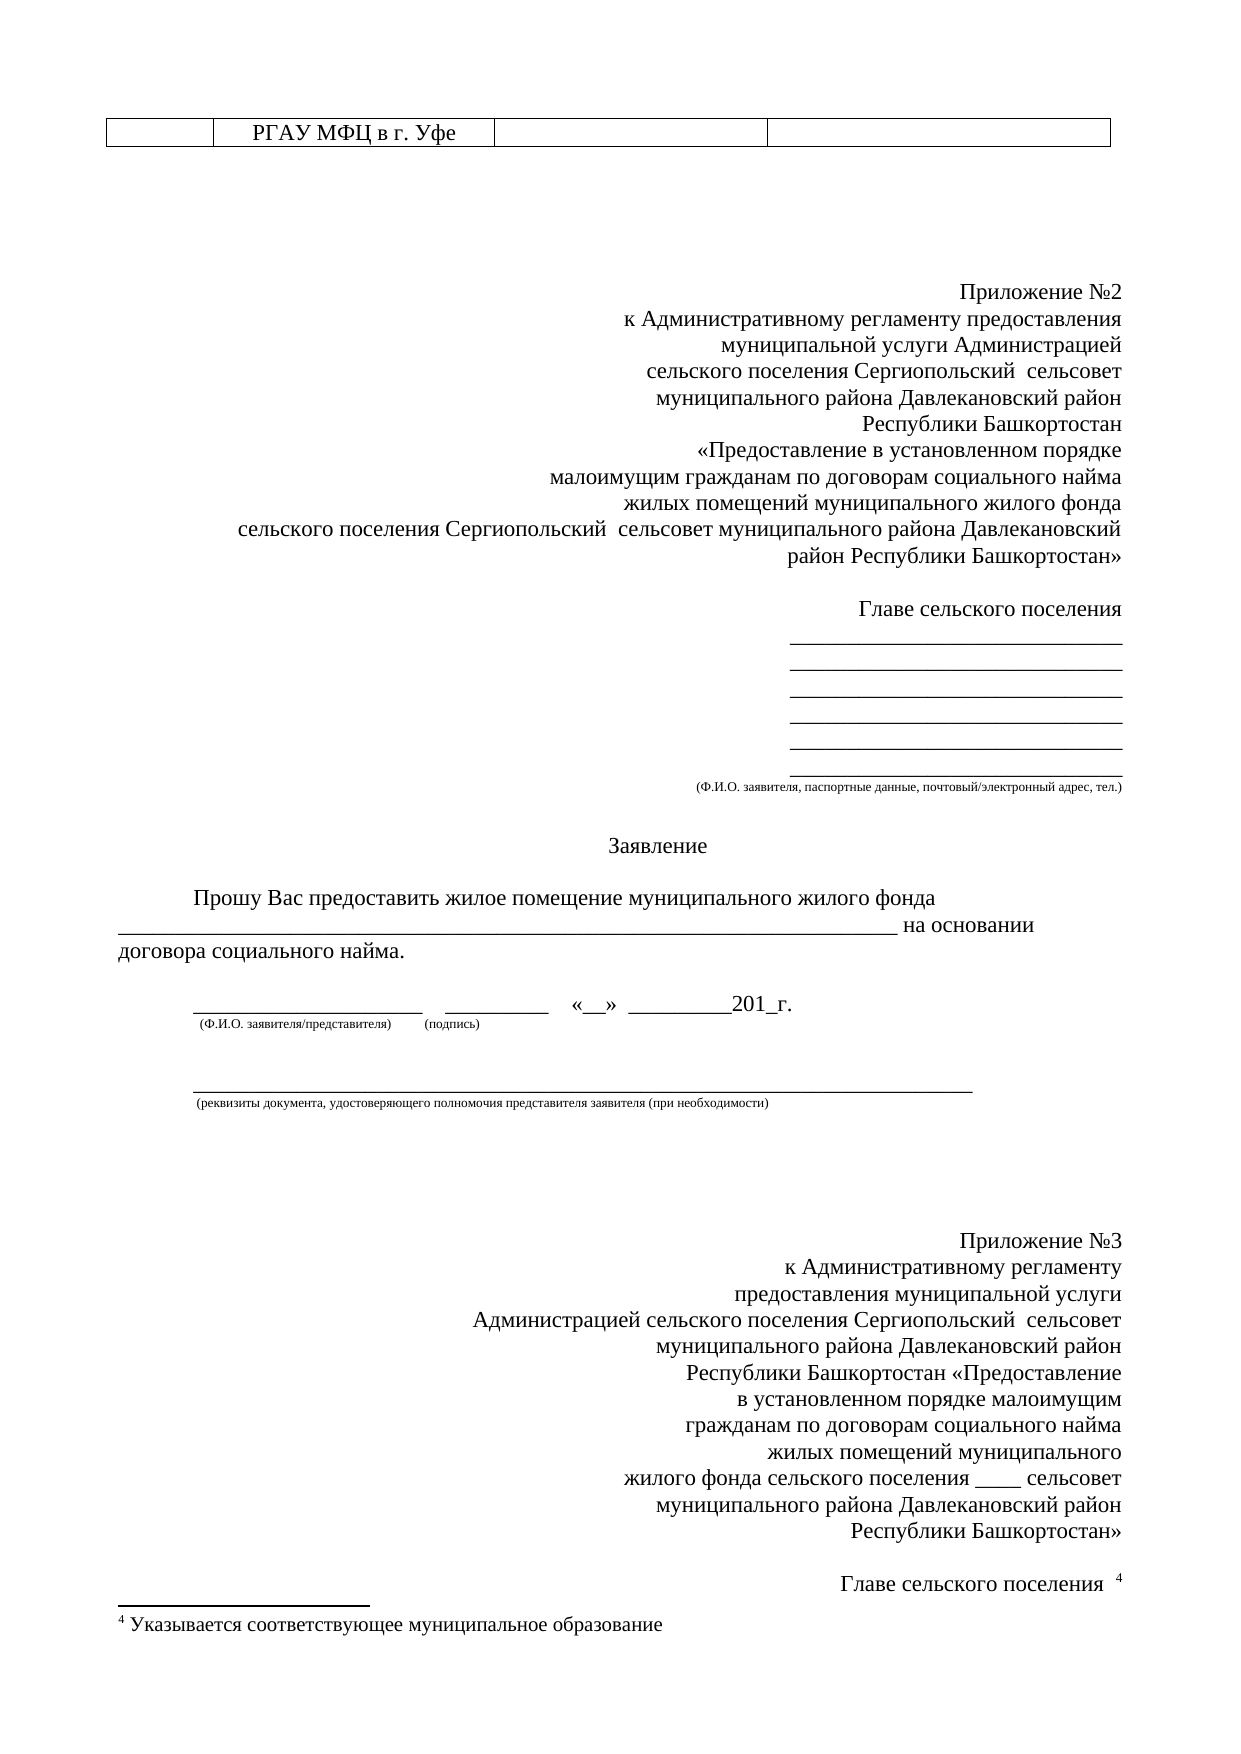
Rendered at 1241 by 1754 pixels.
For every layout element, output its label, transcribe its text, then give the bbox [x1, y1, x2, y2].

text гражданам по договорам социального найма [118, 1412, 1122, 1438]
text сельского поселения Сергиопольский сельсовет муниципального района Давлекановский район Республики Башкортостан» [118, 516, 1122, 568]
text _____________________________ [118, 700, 1122, 726]
text _____________________________ [118, 674, 1122, 700]
text муниципального района Давлекановский район [118, 1491, 1122, 1517]
text Приложение №3 [118, 1227, 1122, 1253]
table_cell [495, 119, 767, 146]
text _____________________________ [118, 753, 1122, 779]
text Главе сельского поселения [118, 594, 1122, 621]
text жилых помещений муниципального [118, 1438, 1122, 1464]
text к Административному регламенту предоставления [118, 305, 1122, 331]
text «Предоставление в установленном порядке [118, 436, 1122, 463]
text малоимущим гражданам по договорам социального найма [118, 463, 1122, 489]
text муниципальной услуги Администрацией [118, 331, 1122, 357]
text Республики Башкортостан [118, 410, 1122, 436]
text жилых помещений муниципального жилого фонда [118, 489, 1122, 516]
text ____________________________________________________________________ [118, 1069, 1122, 1095]
table_cell 75. [107, 119, 213, 146]
text муниципального района Давлекановский район [118, 384, 1122, 410]
text (Ф.И.О. заявителя/представителя) (подпись) [118, 1016, 1122, 1043]
text Заявление [118, 832, 1122, 858]
text (реквизиты документа, удостоверяющего полномочия представителя заявителя (при необходимости) [118, 1095, 1122, 1122]
text к Административному регламенту [118, 1253, 1122, 1280]
text _____________________________ [118, 726, 1122, 753]
text Приложение №2 [118, 278, 1122, 305]
text в установленном порядке малоимущим [118, 1385, 1122, 1412]
text _____________________________ [118, 647, 1122, 674]
text Прошу Вас предоставить жилое помещение муниципального жилого фонда ____________________________________________________________________ на основании договора социального найма. [118, 884, 1122, 963]
text Администрацией сельского поселения Сергиопольский сельсовет [118, 1306, 1122, 1332]
text ____________________ _________ «__» _________201_г. [118, 990, 1122, 1016]
text жилого фонда сельского поселения ____ сельсовет [118, 1464, 1122, 1491]
text Главе сельского поселения [118, 1570, 1122, 1596]
text Республики Башкортостан «Предоставление [118, 1359, 1122, 1385]
text Республики Башкортостан» [118, 1517, 1122, 1543]
text предоставления муниципальной услуги [118, 1280, 1122, 1306]
text _____________________________ [118, 621, 1122, 647]
text муниципального района Давлекановский район [118, 1332, 1122, 1359]
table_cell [768, 119, 1110, 146]
text сельского поселения Сергиопольский сельсовет [118, 357, 1122, 384]
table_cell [214, 119, 494, 146]
text (Ф.И.О. заявителя, паспортные данные, почтовый/электронный адрес, тел.) [118, 779, 1122, 805]
